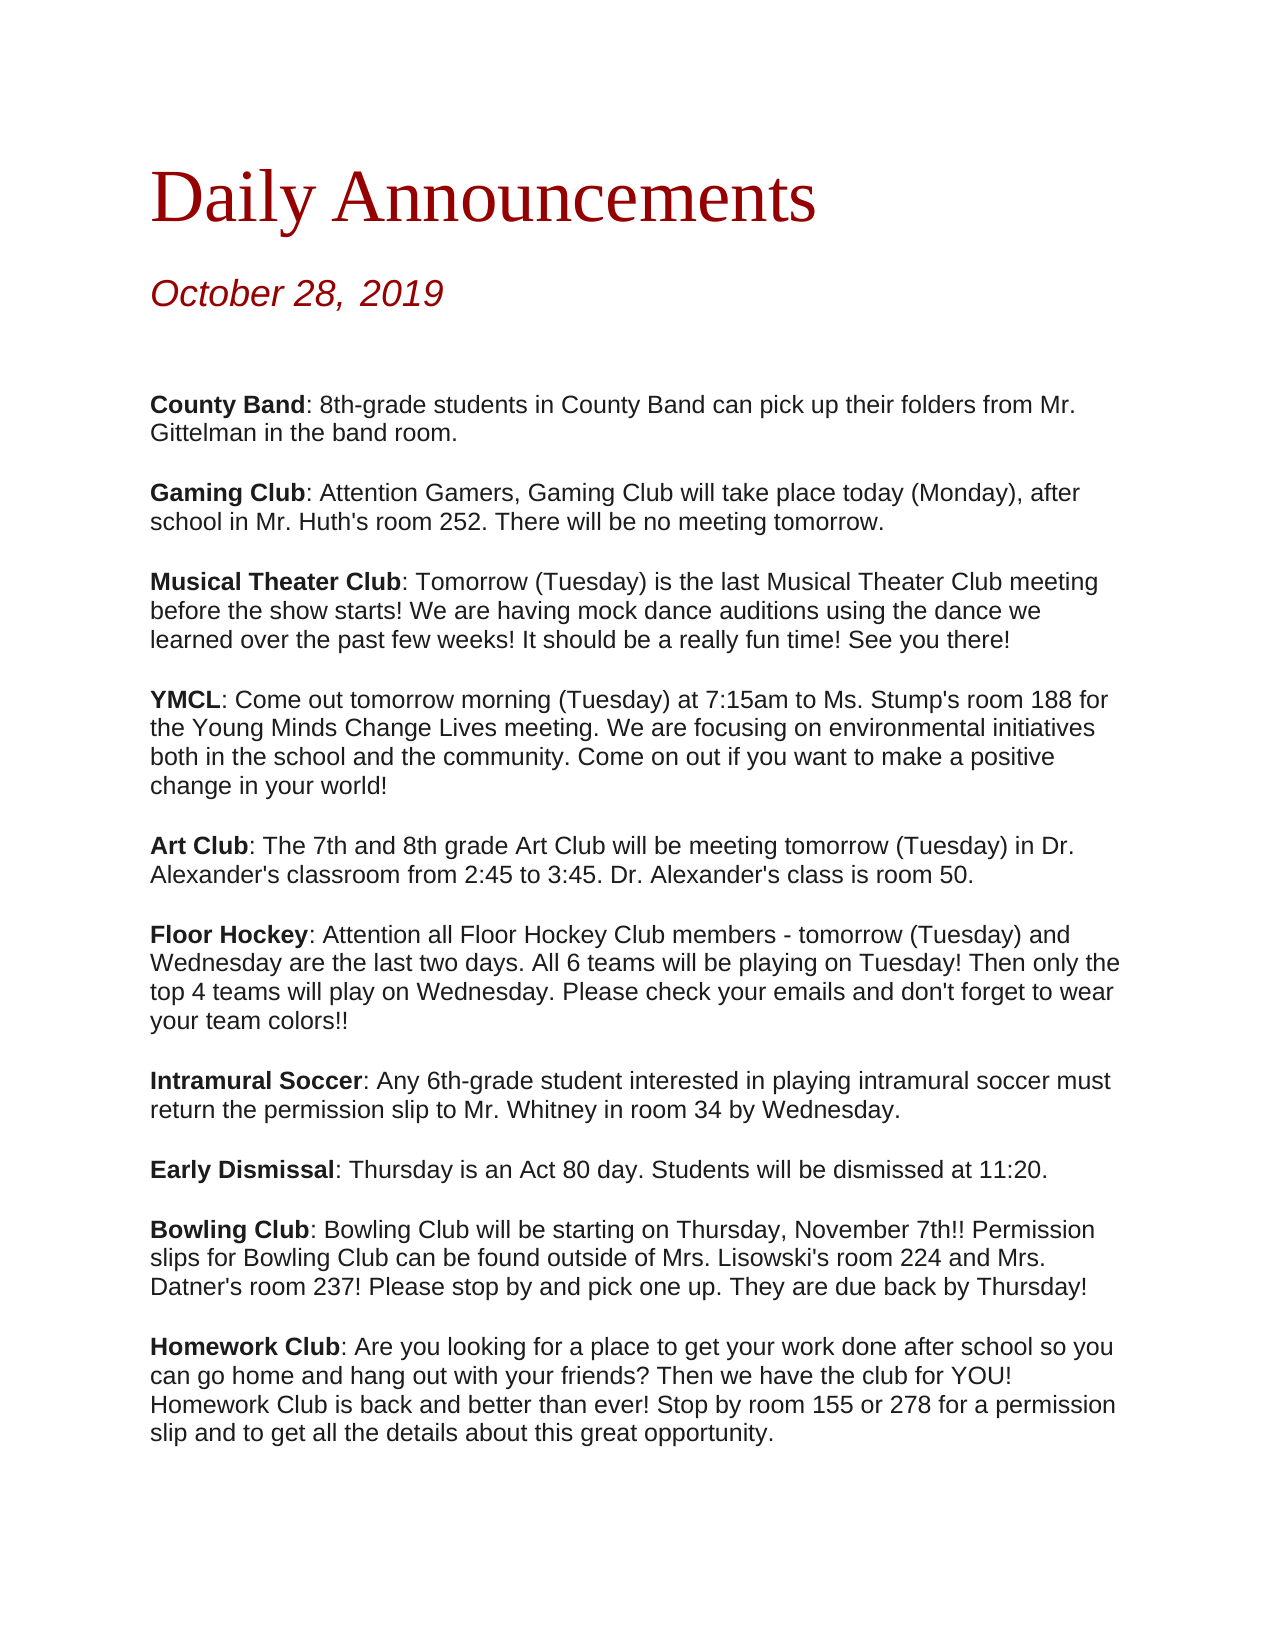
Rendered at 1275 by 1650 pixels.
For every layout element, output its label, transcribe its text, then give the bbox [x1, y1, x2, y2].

text Gaming Club: Attention Gamers, Gaming Club will take place today (Monday), after school in Mr. Huth's room 252. There will be no meeting tomorrow. [150, 478, 1125, 536]
text Early Dismissal: Thursday is an Act 80 day. Students will be dismissed at 11:20. [150, 1155, 1125, 1183]
text Daily Announcements [150, 150, 1125, 237]
text Bowling Club: Bowling Club will be starting on Thursday, November 7th!! Permission slips for Bowling Club can be found outside of Mrs. Lisowski's room 224 and Mrs. Datner's room 237! Please stop by and pick one up. They are due back by Thursday! [150, 1215, 1125, 1301]
text Musical Theater Club: Tomorrow (Tuesday) is the last Musical Theater Club meeting before the show starts! We are having mock dance auditions using the dance we learned over the past few weeks! It should be a really fun time! See you there! [150, 567, 1125, 653]
text October 28, 2019 [150, 269, 1125, 314]
text Homework Club: Are you looking for a place to get your work done after school so you can go home and hang out with your friends? Then we have the club for YOU! Homework Club is back and better than ever! Stop by room 155 or 278 for a permission slip and to get all the details about this great opportunity. [150, 1332, 1125, 1447]
text Floor Hockey: Attention all Floor Hockey Club members - tomorrow (Tuesday) and Wednesday are the last two days. All 6 teams will be playing on Tuesday! Then only the top 4 teams will play on Wednesday. Please check your emails and don't forget to wear your team colors!! [150, 920, 1125, 1035]
text YMCL: Come out tomorrow morning (Tuesday) at 7:15am to Ms. Stump's room 188 for the Young Minds Change Lives meeting. We are focusing on environmental initiatives both in the school and the community. Come on out if you want to make a positive change in your world! [150, 685, 1125, 800]
text Art Club: The 7th and 8th grade Art Club will be meeting tomorrow (Tuesday) in Dr. Alexander's classroom from 2:45 to 3:45. Dr. Alexander's class is room 50. [150, 831, 1125, 888]
text County Band: 8th-grade students in County Band can pick up their folders from Mr. Gittelman in the band room. [150, 390, 1125, 447]
text Intramural Soccer: Any 6th-grade student interested in playing intramural soccer must return the permission slip to Mr. Whitney in room 34 by Wednesday. [150, 1066, 1125, 1123]
